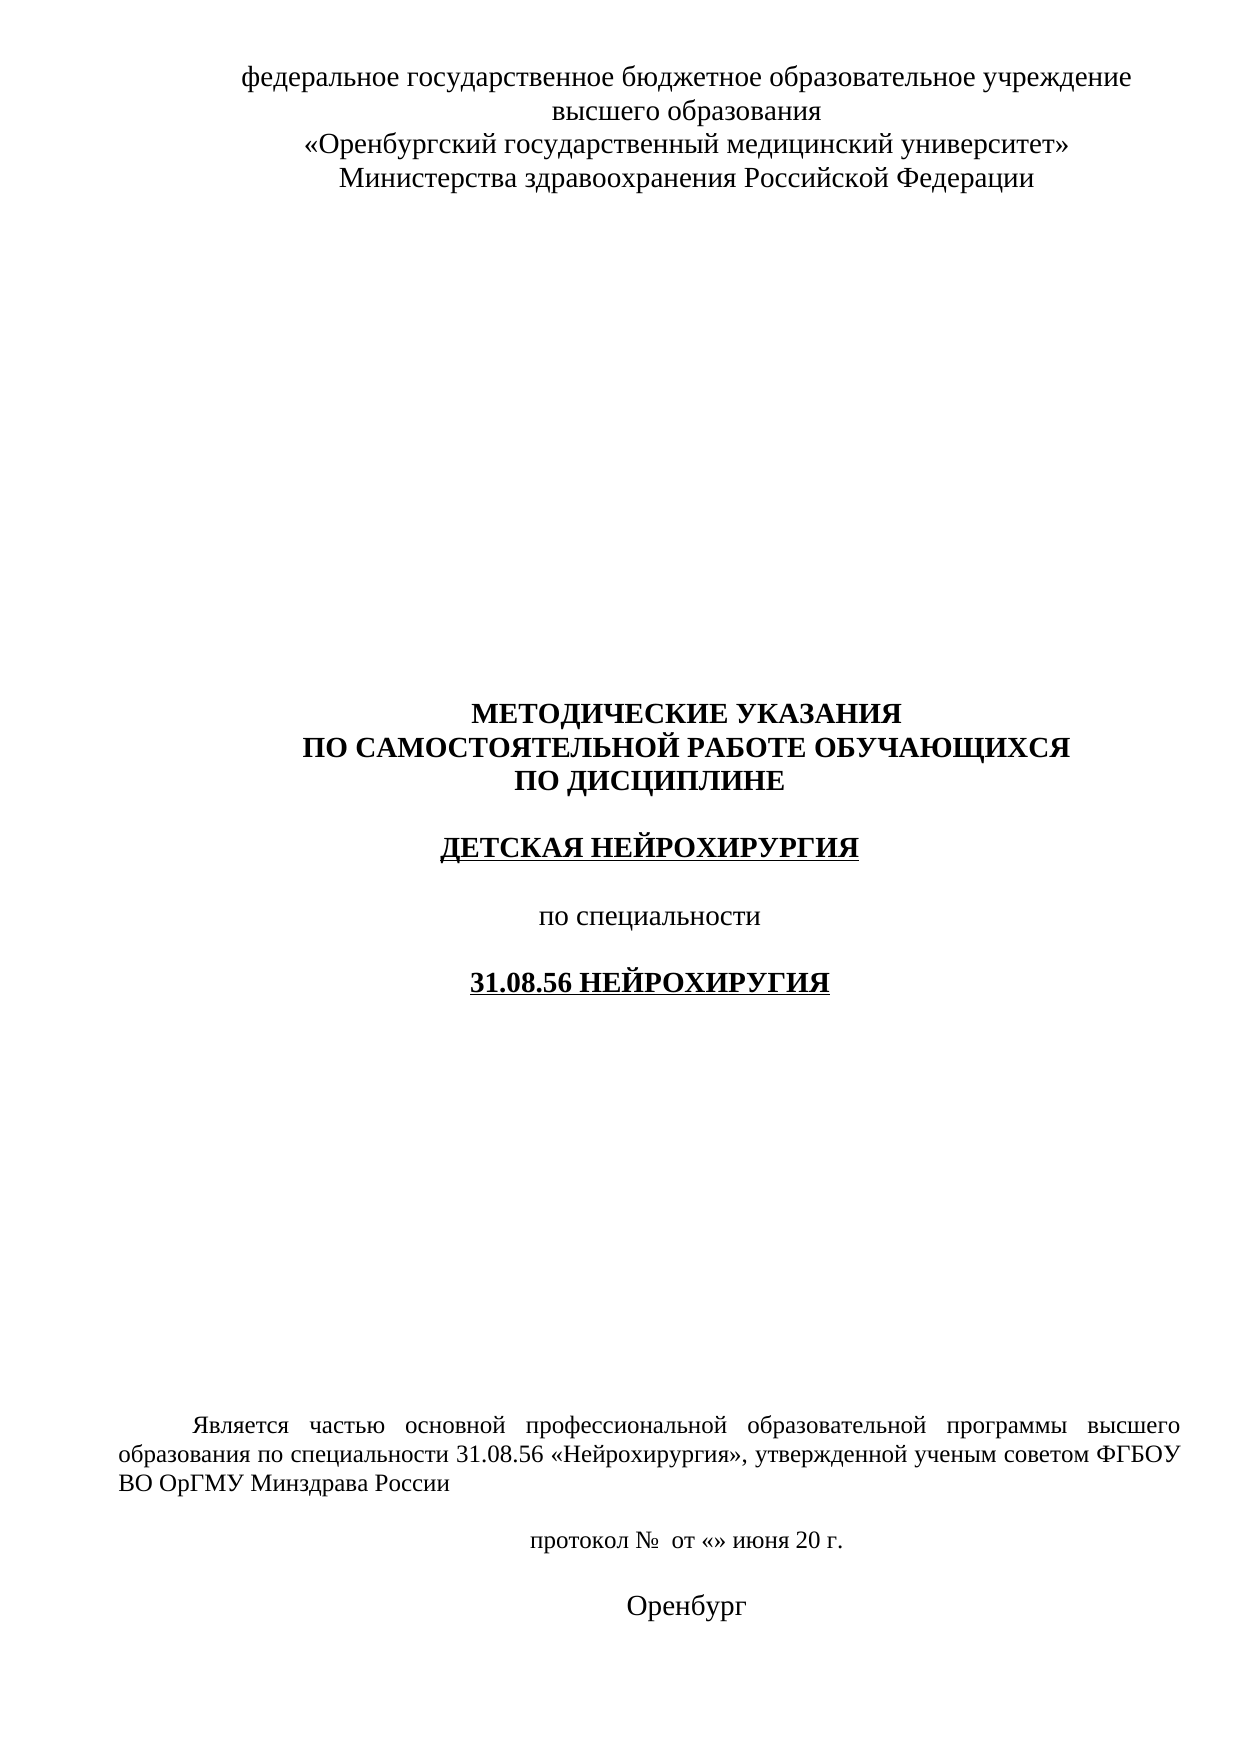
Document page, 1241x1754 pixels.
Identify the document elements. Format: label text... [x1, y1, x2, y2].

text «Оренбургский государственный медицинский университет» [118, 126, 1181, 160]
text ПО ДИСЦИПЛИНЕ [118, 763, 1181, 797]
text федеральное государственное бюджетное образовательное учреждение [118, 59, 1181, 93]
text высшего образования [118, 93, 1181, 126]
text МЕТОДИЧЕСКИЕ УКАЗАНИЯ [118, 696, 1181, 730]
text Оренбург [118, 1588, 1181, 1621]
text Министерства здравоохранения Российской Федерации [118, 160, 1181, 193]
text ДЕТСКАЯ НЕЙРОХИРУРГИЯ [118, 831, 1181, 864]
text 31.08.56 НЕЙРОХИРУГИЯ [118, 965, 1181, 998]
text по специальности [118, 898, 1181, 931]
text ПО САМОСТОЯТЕЛЬНОЙ РАБОТЕ ОБУЧАЮЩИХСЯ [118, 730, 1181, 763]
text протокол № от «» июня 20 г. [118, 1525, 1181, 1554]
text Является частью основной профессиональной образовательной программы высшего образования по специальности 31.08.56 «Нейрохирургия», утвержденной ученым советом ФГБОУ ВО ОрГМУ Минздрава России [118, 1410, 1181, 1497]
